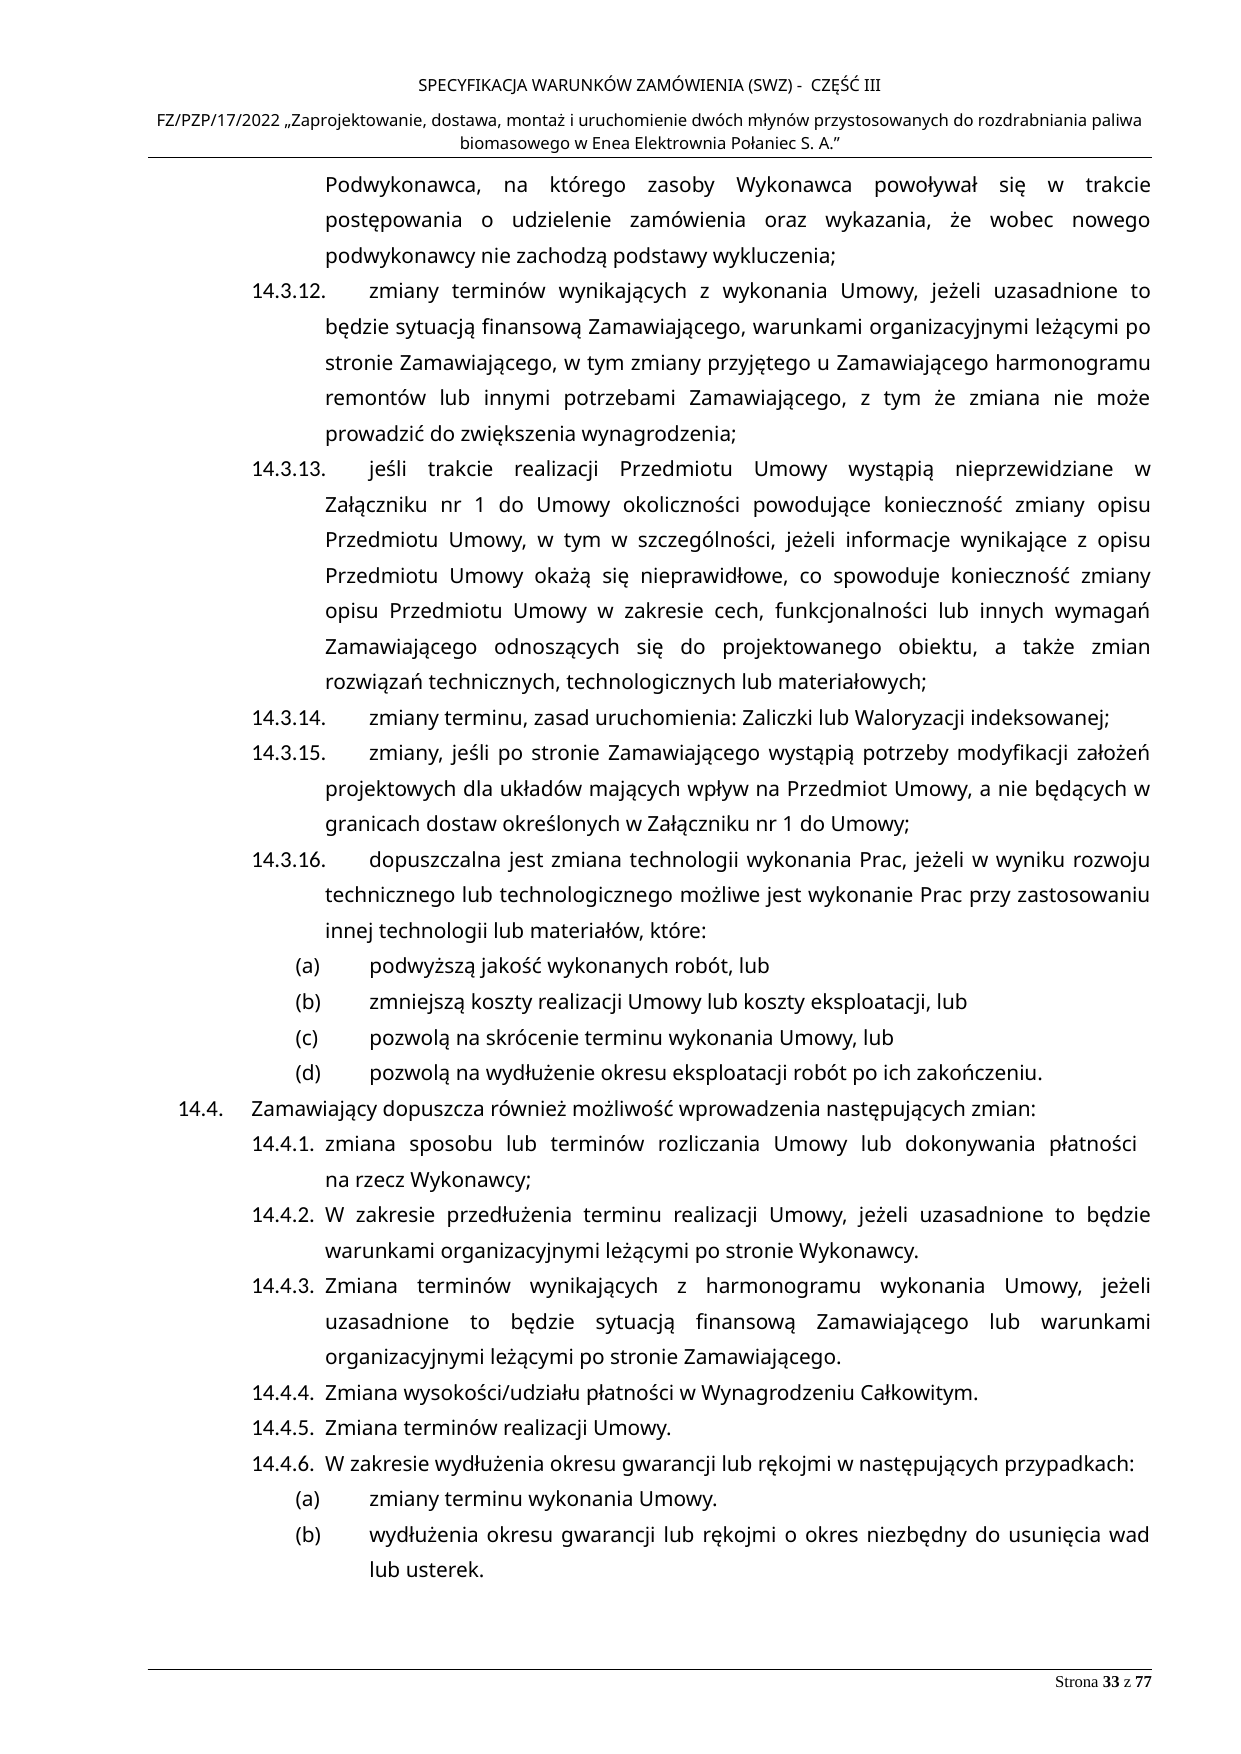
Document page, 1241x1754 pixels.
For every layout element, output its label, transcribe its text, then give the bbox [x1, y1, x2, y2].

subtitle W zakresie przedłużenia terminu realizacji Umowy, jeżeli uzasadnione to będzie warunkami organizacyjnymi leżącymi po stronie Wykonawcy. [251, 1200, 1152, 1264]
subtitle pozwolą na wydłużenie okresu eksploatacji robót po ich zakończeniu. [295, 1058, 1152, 1087]
subtitle zmiany terminów wynikających z wykonania Umowy, jeżeli uzasadnione to będzie sytuacją finansową Zamawiającego, warunkami organizacyjnymi leżącymi po stronie Zamawiającego, w tym zmiany przyjętego u Zamawiającego harmonogramu remontów lub innymi potrzebami Zamawiającego, z tym że zmiana nie może prowadzić do zwiększenia wynagrodzenia; [251, 277, 1152, 447]
subtitle jeśli trakcie realizacji Przedmiotu Umowy wystąpią nieprzewidziane w Załączniku nr 1 do Umowy okoliczności powodujące konieczność zmiany opisu Przedmiotu Umowy, w tym w szczególności, jeżeli informacje wynikające z opisu Przedmiotu Umowy okażą się nieprawidłowe, co spowoduje konieczność zmiany opisu Przedmiotu Umowy w zakresie cech, funkcjonalności lub innych wymagań Zamawiającego odnoszących się do projektowanego obiektu, a także zmian rozwiązań technicznych, technologicznych lub materiałowych; [251, 454, 1152, 696]
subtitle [251, 170, 1152, 269]
subtitle Zmiana terminów wynikających z harmonogramu wykonania Umowy, jeżeli uzasadnione to będzie sytuacją finansową Zamawiającego lub warunkami organizacyjnymi leżącymi po stronie Zamawiającego. [251, 1271, 1152, 1371]
subtitle zmiany, jeśli po stronie Zamawiającego wystąpią potrzeby modyfikacji założeń projektowych dla układów mających wpływ na Przedmiot Umowy, a nie będących w granicach dostaw określonych w Załączniku nr 1 do Umowy; [251, 738, 1152, 838]
subtitle pozwolą na skrócenie terminu wykonania Umowy, lub [295, 1023, 1152, 1051]
subtitle wydłużenia okresu gwarancji lub rękojmi o okres niezbędny do usunięcia wad lub usterek. [295, 1520, 1152, 1584]
subtitle W zakresie wydłużenia okresu gwarancji lub rękojmi w następujących przypadkach: [251, 1449, 1152, 1477]
subtitle zmiany terminu, zasad uruchomienia: Zaliczki lub Waloryzacji indeksowanej; [251, 703, 1152, 731]
subtitle zmiany terminu wykonania Umowy. [295, 1484, 1152, 1513]
subtitle zmiana sposobu lub terminów rozliczania Umowy lub dokonywania płatności na rzecz Wykonawcy; [251, 1129, 1152, 1193]
subtitle Zamawiający dopuszcza również możliwość wprowadzenia następujących zmian: [177, 1094, 1152, 1122]
subtitle podwyższą jakość wykonanych robót, lub [295, 952, 1152, 980]
subtitle Zmiana terminów realizacji Umowy. [251, 1413, 1152, 1442]
subtitle Zmiana wysokości/udziału płatności w Wynagrodzeniu Całkowitym. [251, 1378, 1152, 1406]
subtitle dopuszczalna jest zmiana technologii wykonania Prac, jeżeli w wyniku rozwoju technicznego lub technologicznego możliwe jest wykonanie Prac przy zastosowaniu innej technologii lub materiałów, które: [251, 845, 1152, 944]
subtitle zmniejszą koszty realizacji Umowy lub koszty eksploatacji, lub [295, 987, 1152, 1016]
